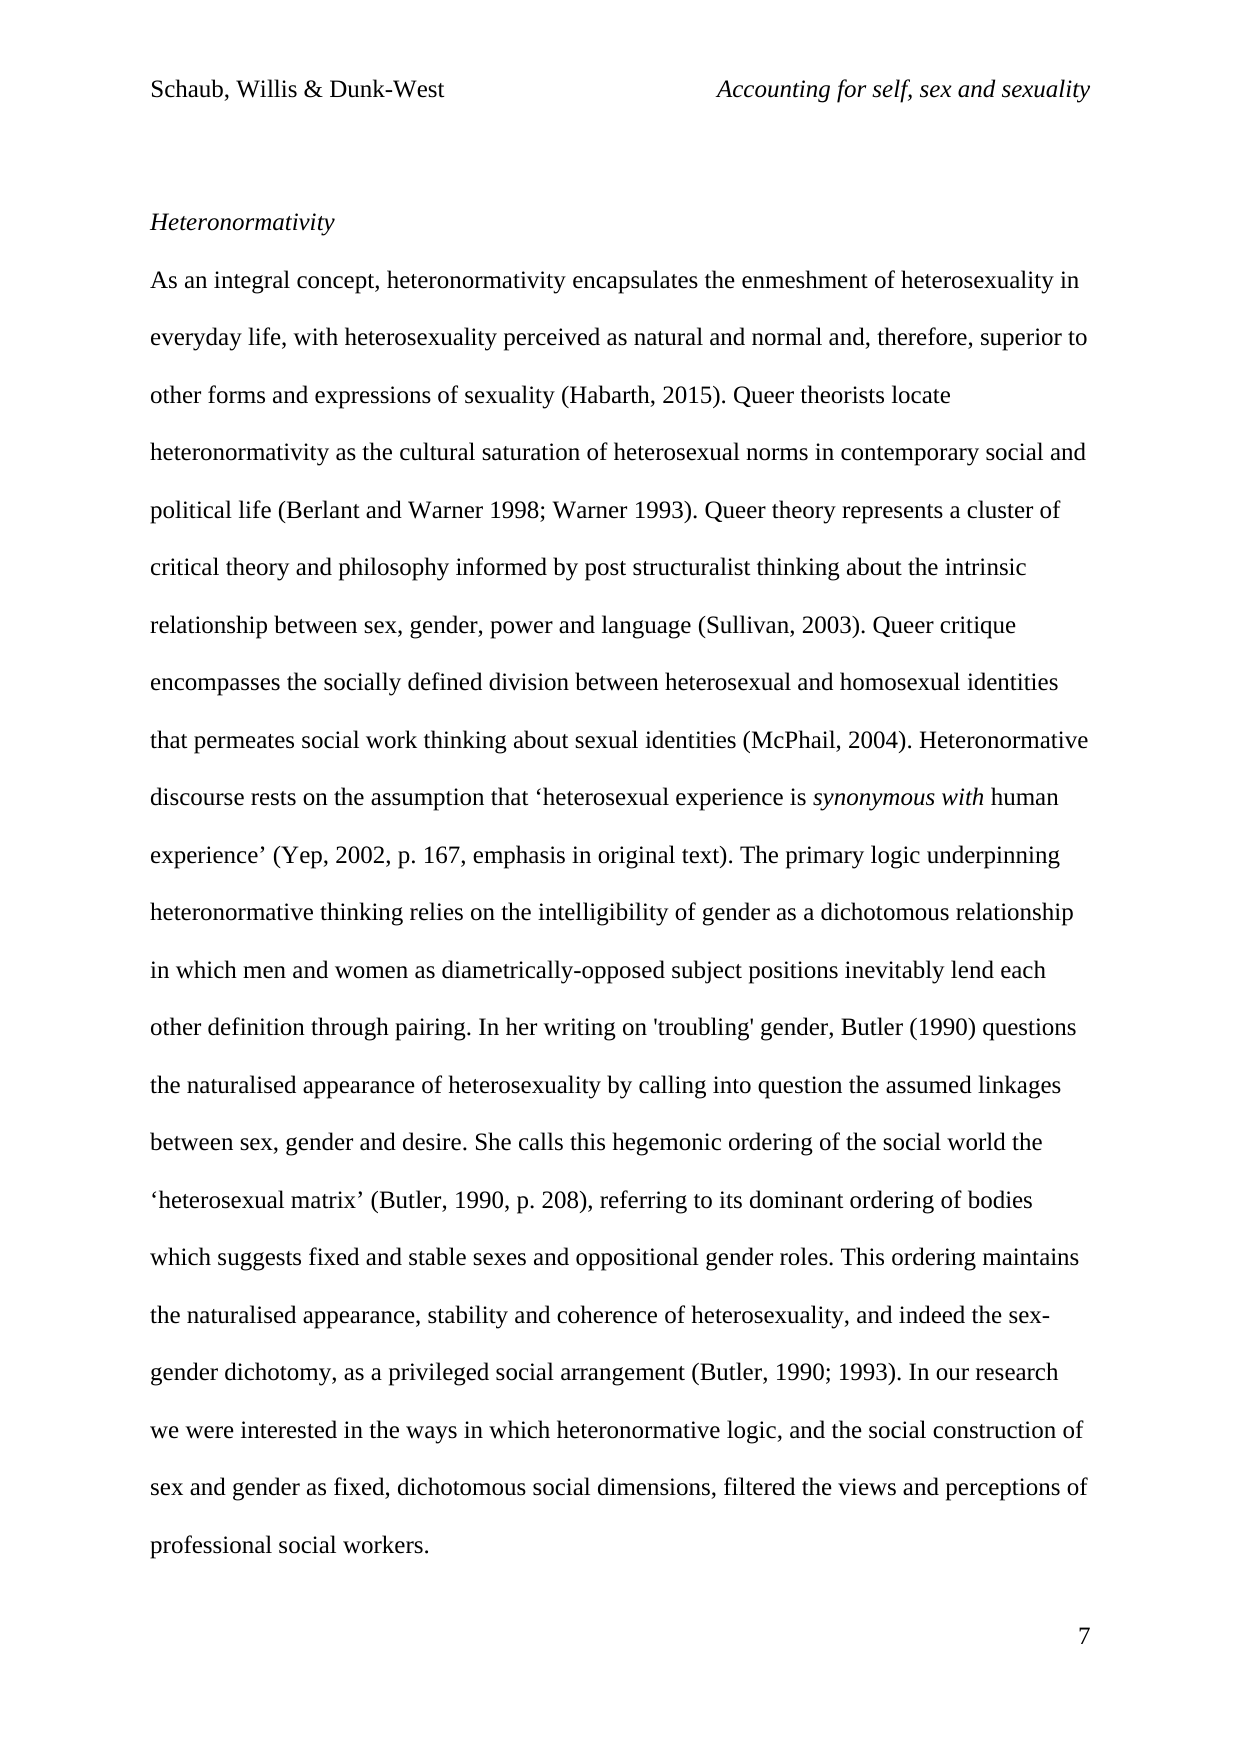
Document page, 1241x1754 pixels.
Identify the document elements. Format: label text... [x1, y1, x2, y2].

text As an integral concept, heteronormativity encapsulates the enmeshment of heterosexuality in everyday life, with heterosexuality perceived as natural and normal and, therefore, superior to other forms and expressions of sexuality (Habarth, 2015). Queer theorists locate heteronormativity as the cultural saturation of heterosexual norms in contemporary social and political life (Berlant and Warner 1998; Warner 1993). Queer theory represents a cluster of critical theory and philosophy informed by post structuralist thinking about the intrinsic relationship between sex, gender, power and language (Sullivan, 2003). Queer critique encompasses the socially defined division between heterosexual and homosexual identities that permeates social work thinking about sexual identities (McPhail, 2004). Heteronormative discourse rests on the assumption that ‘heterosexual experience is synonymous with human experience’ (Yep, 2002, p. 167, emphasis in original text). The primary logic underpinning heteronormative thinking relies on the intelligibility of gender as a dichotomous relationship in which men and women as diametrically-opposed subject positions inevitably lend each other definition through pairing. In her writing on 'troubling' gender, Butler (1990) questions the naturalised appearance of heterosexuality by calling into question the assumed linkages between sex, gender and desire. She calls this hegemonic ordering of the social world the ‘heterosexual matrix’ (Butler, 1990, p. 208), referring to its dominant ordering of bodies which suggests fixed and stable sexes and oppositional gender roles. This ordering maintains the naturalised appearance, stability and coherence of heterosexuality, and indeed the sex-gender dichotomy, as a privileged social arrangement (Butler, 1990; 1993). In our research we were interested in the ways in which heteronormative logic, and the social construction of sex and gender as fixed, dichotomous social dimensions, filtered the views and perceptions of professional social workers. [150, 265, 1090, 1559]
text Heteronormativity [150, 207, 1090, 236]
